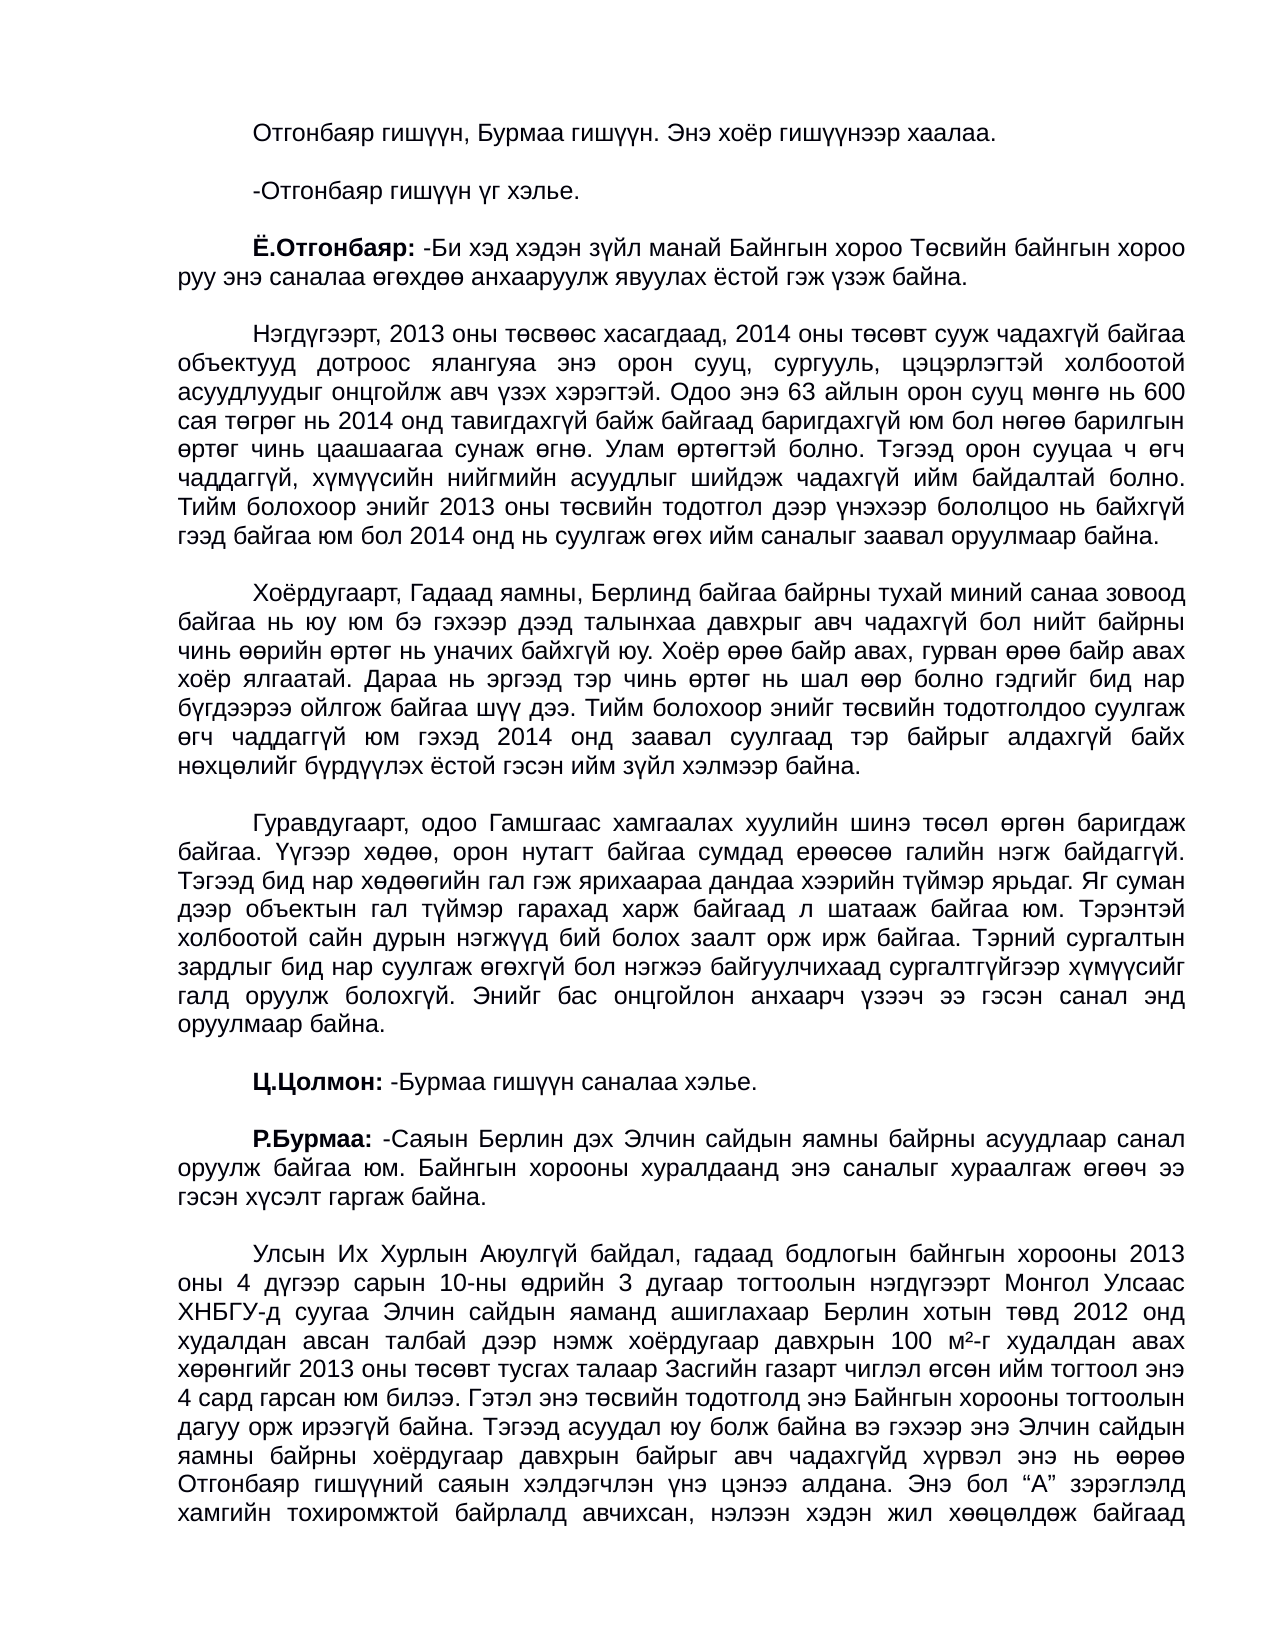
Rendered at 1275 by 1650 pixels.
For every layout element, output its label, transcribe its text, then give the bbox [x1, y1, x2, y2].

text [177, 1239, 1186, 1527]
text Ё.Отгонбаяр: -Би хэд хэдэн зүйл манай Байнгын хороо Төсвийн байнгын хороо руу энэ саналаа өгөхдөө анхааруулж явуулах ёстой гэж үзэж байна. [177, 233, 1186, 291]
text Нэгдүгээрт, 2013 оны төсвөөс хасагдаад, 2014 оны төсөвт сууж чадахгүй байгаа объектууд дотроос ялангуяа энэ орон сууц, сургууль, цэцэрлэгтэй холбоотой асуудлуудыг онцгойлж авч үзэх хэрэгтэй. Одоо энэ 63 айлын орон сууц мөнгө нь 600 сая төгрөг нь 2014 онд тавигдахгүй байж байгаад баригдахгүй юм бол нөгөө барилгын өртөг чинь цаашаагаа сунаж өгнө. Улам өртөгтэй болно. Тэгээд орон сууцаа ч өгч чаддаггүй, хүмүүсийн нийгмийн асуудлыг шийдэж чадахгүй ийм байдалтай болно. Тийм болохоор энийг 2013 оны төсвийн тодотгол дээр үнэхээр бололцоо нь байхгүй гээд байгаа юм бол 2014 онд нь суулгаж өгөх ийм саналыг заавал оруулмаар байна. [177, 319, 1186, 549]
text Гуравдугаарт, одоо Гамшгаас хамгаалах хуулийн шинэ төсөл өргөн баригдаж байгаа. Үүгээр хөдөө, орон нутагт байгаа сумдад ерөөсөө галийн нэгж байдаггүй. Тэгээд бид нар хөдөөгийн гал гэж ярихаараа дандаа хээрийн түймэр ярьдаг. Яг суман дээр объектын гал түймэр гарахад харж байгаад л шатааж байгаа юм. Тэрэнтэй холбоотой сайн дурын нэгжүүд бий болох заалт орж ирж байгаа. Тэрний сургалтын зардлыг бид нар суулгаж өгөхгүй бол нэгжээ байгуулчихаад сургалтгүйгээр хүмүүсийг галд оруулж болохгүй. Энийг бас онцгойлон анхаарч үзээч ээ гэсэн санал энд оруулмаар байна. [177, 808, 1186, 1038]
text Хоёрдугаарт, Гадаад яамны, Берлинд байгаа байрны тухай миний санаа зовоод байгаа нь юу юм бэ гэхээр дээд талынхаа давхрыг авч чадахгүй бол нийт байрны чинь өөрийн өртөг нь уначих байхгүй юу. Хоёр өрөө байр авах, гурван өрөө байр авах хоёр ялгаатай. Дараа нь эргээд тэр чинь өртөг нь шал өөр болно гэдгийг бид нар бүгдээрээ ойлгож байгаа шүү дээ. Тийм болохоор энийг төсвийн тодотголдоо суулгаж өгч чаддаггүй юм гэхэд 2014 онд заавал суулгаад тэр байрыг алдахгүй байх нөхцөлийг бүрдүүлэх ёстой гэсэн ийм зүйл хэлмээр байна. [177, 578, 1186, 779]
text Р.Бурмаа: -Саяын Берлин дэх Элчин сайдын яамны байрны асуудлаар санал оруулж байгаа юм. Байнгын хорооны хуралдаанд энэ саналыг хураалгаж өгөөч ээ гэсэн хүсэлт гаргаж байна. [177, 1124, 1186, 1211]
text Ц.Цолмон: -Бурмаа гишүүн саналаа хэлье. [177, 1067, 1186, 1096]
text -Отгонбаяр гишүүн үг хэлье. [177, 176, 1186, 204]
text Отгонбаяр гишүүн, Бурмаа гишүүн. Энэ хоёр гишүүнээр хаалаа. [177, 118, 1186, 147]
